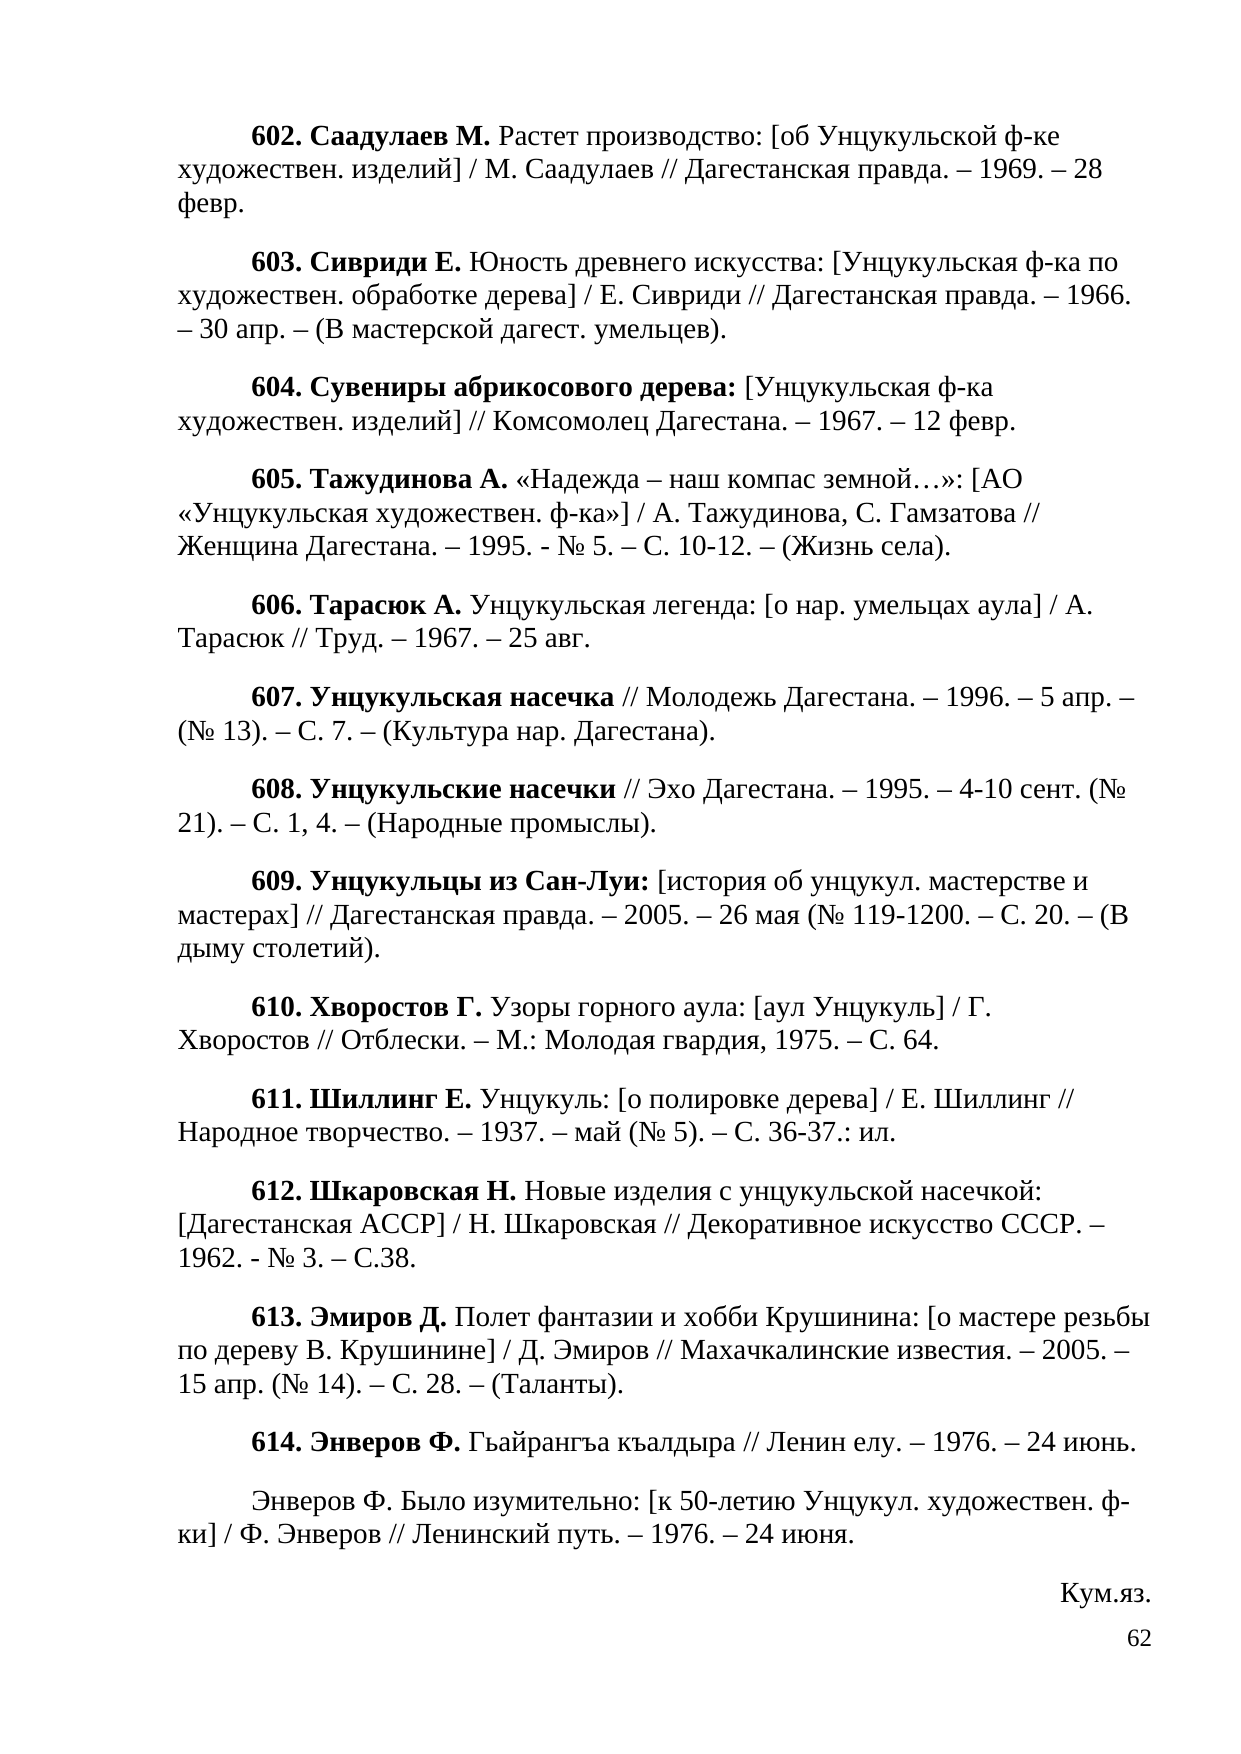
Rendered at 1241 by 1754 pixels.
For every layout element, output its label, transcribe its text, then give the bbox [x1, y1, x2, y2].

text 612. Шкаровская Н. Новые изделия с унцукульской насечкой: [Дагестанская АССР] / Н. Шкаровская // Декоративное искусство СССР. – 1962. - № 3. – С.38. [177, 1173, 1152, 1274]
text 606. Тарасюк А. Унцукульская легенда: [о нар. умельцах аула] / А. Тарасюк // Труд. – 1967. – 25 авг. [177, 587, 1152, 654]
text 604. Сувениры абрикосового дерева: [Унцукульская ф-ка художествен. изделий] // Комсомолец Дагестана. – 1967. – 12 февр. [177, 369, 1152, 436]
text 609. Унцукульцы из Сан-Луи: [история об унцукул. мастерстве и мастерах] // Дагестанская правда. – 2005. – 26 мая (№ 119-1200. – С. 20. – (В дыму столетий). [177, 863, 1152, 964]
text Кум.яз. [177, 1575, 1152, 1608]
text 610. Хворостов Г. Узоры горного аула: [аул Унцукуль] / Г. Хворостов // Отблески. – М.: Молодая гвардия, 1975. – С. 64. [177, 989, 1152, 1056]
text 611. Шиллинг Е. Унцукуль: [о полировке дерева] / Е. Шиллинг // Народное творчество. – 1937. – май (№ 5). – С. 36-37.: ил. [177, 1081, 1152, 1148]
text 613. Эмиров Д. Полет фантазии и хобби Крушинина: [о мастере резьбы по дереву В. Крушинине] / Д. Эмиров // Махачкалинские известия. – 2005. – 15 апр. (№ 14). – С. 28. – (Таланты). [177, 1299, 1152, 1399]
text 608. Унцукульские насечки // Эхо Дагестана. – 1995. – 4-10 сент. (№ 21). – С. 1, 4. – (Народные промыслы). [177, 771, 1152, 838]
text 614. Энверов Ф. Гьайрангъа къалдыра // Ленин елу. – 1976. – 24 июнь. [177, 1424, 1152, 1458]
text 602. Саадулаев М. Растет производство: [об Унцукульской ф-ке художествен. изделий] / М. Саадулаев // Дагестанская правда. – 1969. – 28 февр. [177, 118, 1152, 219]
text Энверов Ф. Было изумительно: [к 50-летию Унцукул. художествен. ф-ки] / Ф. Энверов // Ленинский путь. – 1976. – 24 июня. [177, 1483, 1152, 1550]
text 607. Унцукульская насечка // Молодежь Дагестана. – 1996. – 5 апр. – (№ 13). – С. 7. – (Культура нар. Дагестана). [177, 679, 1152, 746]
text 605. Тажудинова А. «Надежда – наш компас земной…»: [АО «Унцукульская художествен. ф-ка»] / А. Тажудинова, С. Гамзатова // Женщина Дагестана. – 1995. - № 5. – С. 10-12. – (Жизнь села). [177, 461, 1152, 562]
text 603. Сивриди Е. Юность древнего искусства: [Унцукульская ф-ка по художествен. обработке дерева] / Е. Сивриди // Дагестанская правда. – 1966. – 30 апр. – (В мастерской дагест. умельцев). [177, 244, 1152, 344]
